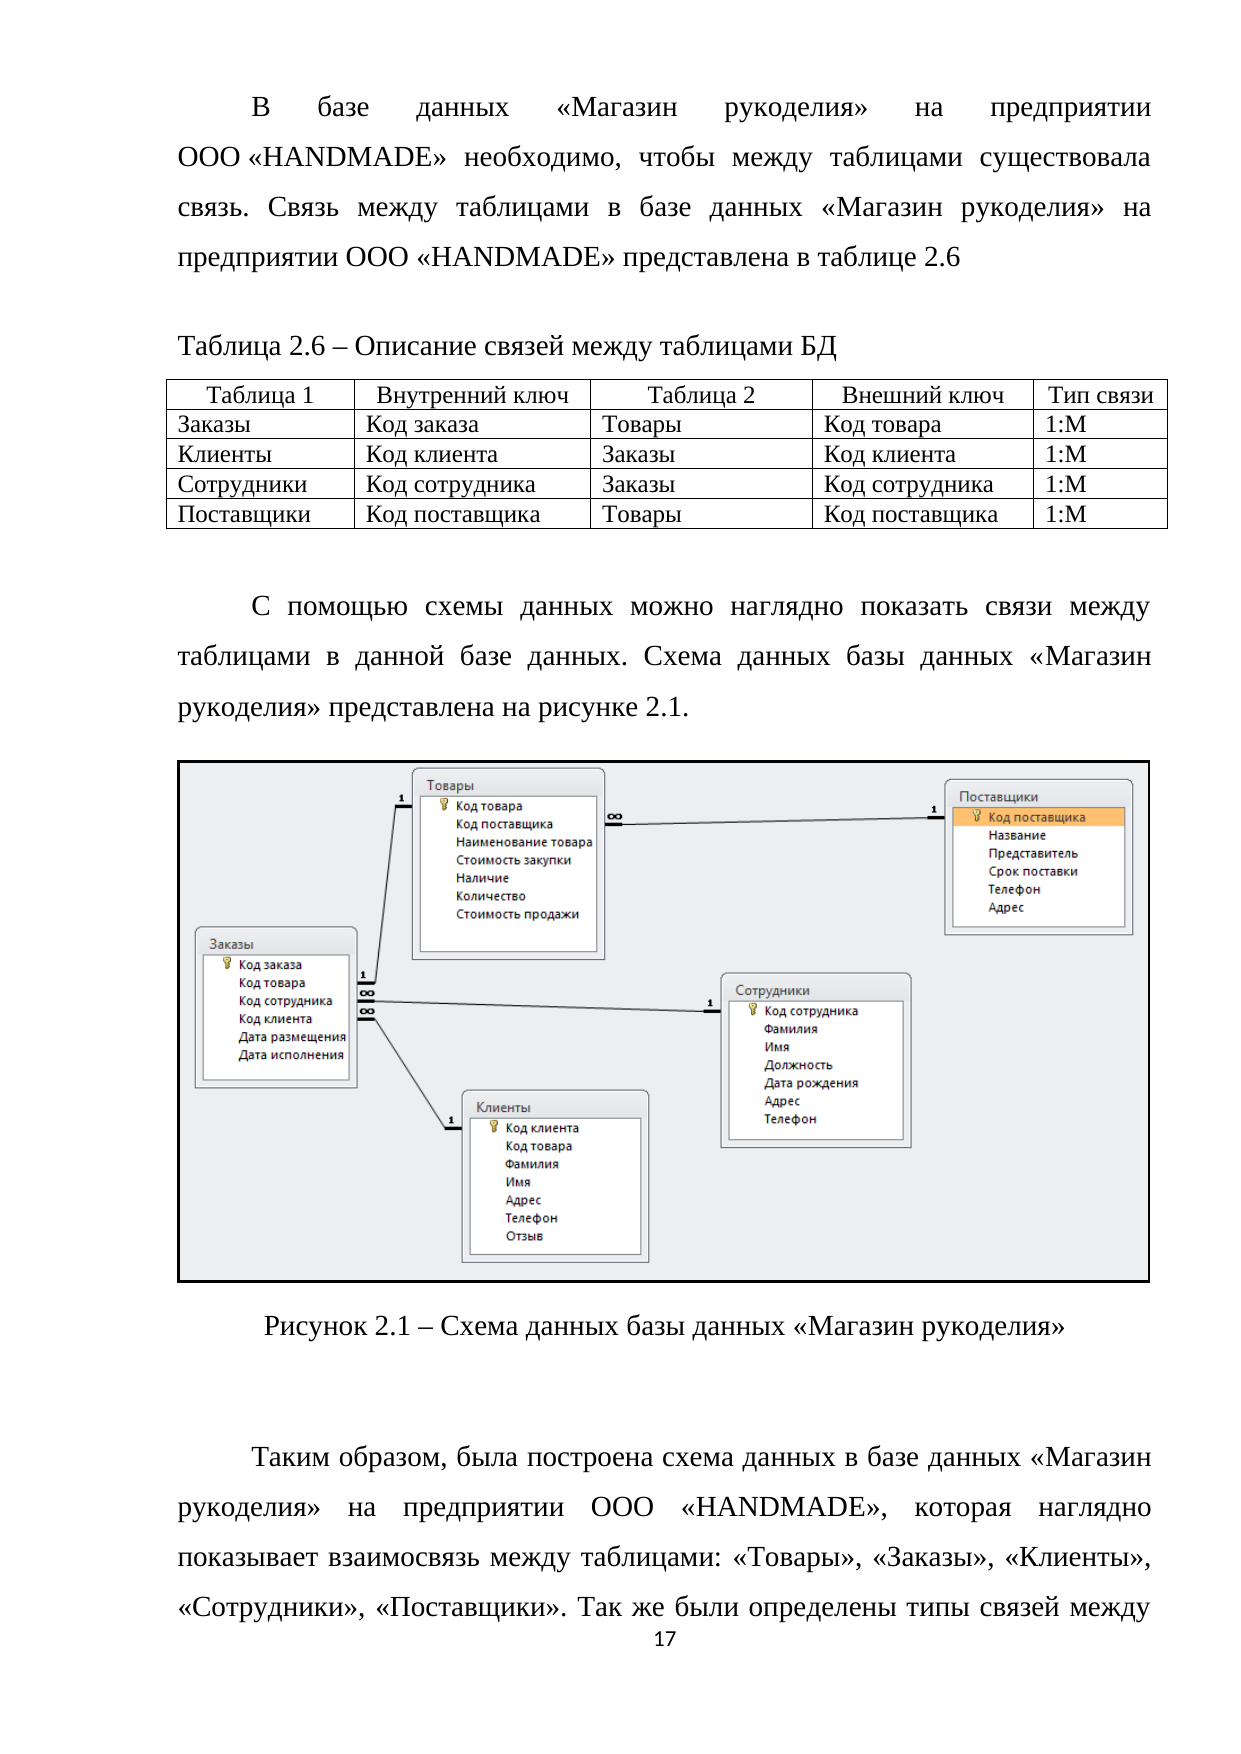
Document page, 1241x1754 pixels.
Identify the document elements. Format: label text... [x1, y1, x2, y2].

table_header Тип связи [1034, 380, 1167, 408]
table_header Внутренний ключ [355, 380, 590, 408]
table_cell 1:М [1034, 469, 1167, 498]
table_cell Товары [591, 410, 812, 438]
table_cell Заказы [591, 439, 812, 468]
table_cell Код клиента [355, 439, 590, 468]
table_cell 1:М [1034, 410, 1167, 438]
table_header Таблица 1 [167, 380, 354, 408]
table_cell Клиенты [167, 439, 354, 468]
table_cell Код поставщика [355, 499, 590, 528]
picture [180, 763, 1148, 1280]
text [177, 1439, 1152, 1623]
table_cell Поставщики [167, 499, 354, 528]
table_cell Код заказа [355, 410, 590, 438]
table_cell Код сотрудника [355, 469, 590, 498]
table_cell Код клиента [813, 439, 1033, 468]
table_cell Заказы [591, 469, 812, 498]
text В базе данных «Магазин рукоделия» на предприятии ООО «HANDMADE» необходимо, чтобы между таблицами существовала связь. Связь между таблицами в базе данных «Магазин рукоделия» на предприятии ООО «HANDMADE» представлена в таблице 2.6 [177, 89, 1152, 273]
table_cell 1:М [1034, 439, 1167, 468]
table_cell Код сотрудника [813, 469, 1033, 498]
table_cell Сотрудники [167, 469, 354, 498]
table_header Внешний ключ [813, 380, 1033, 408]
table_cell Код товара [813, 410, 1033, 438]
table_header Таблица 2 [591, 380, 812, 408]
text С помощью схемы данных можно наглядно показать связи между таблицами в данной базе данных. Схема данных базы данных «Магазин рукоделия» представлена на рисунке 2.1. [177, 588, 1152, 722]
table_cell 1:М [1034, 499, 1167, 528]
table_cell Код поставщика [813, 499, 1033, 528]
text Рисунок 2.1 – Схема данных базы данных «Магазин рукоделия» [177, 1308, 1152, 1342]
table_cell Заказы [167, 410, 354, 438]
text Таблица 2.6 – Описание связей между таблицами БД [177, 328, 1152, 362]
table_cell Товары [591, 499, 812, 528]
